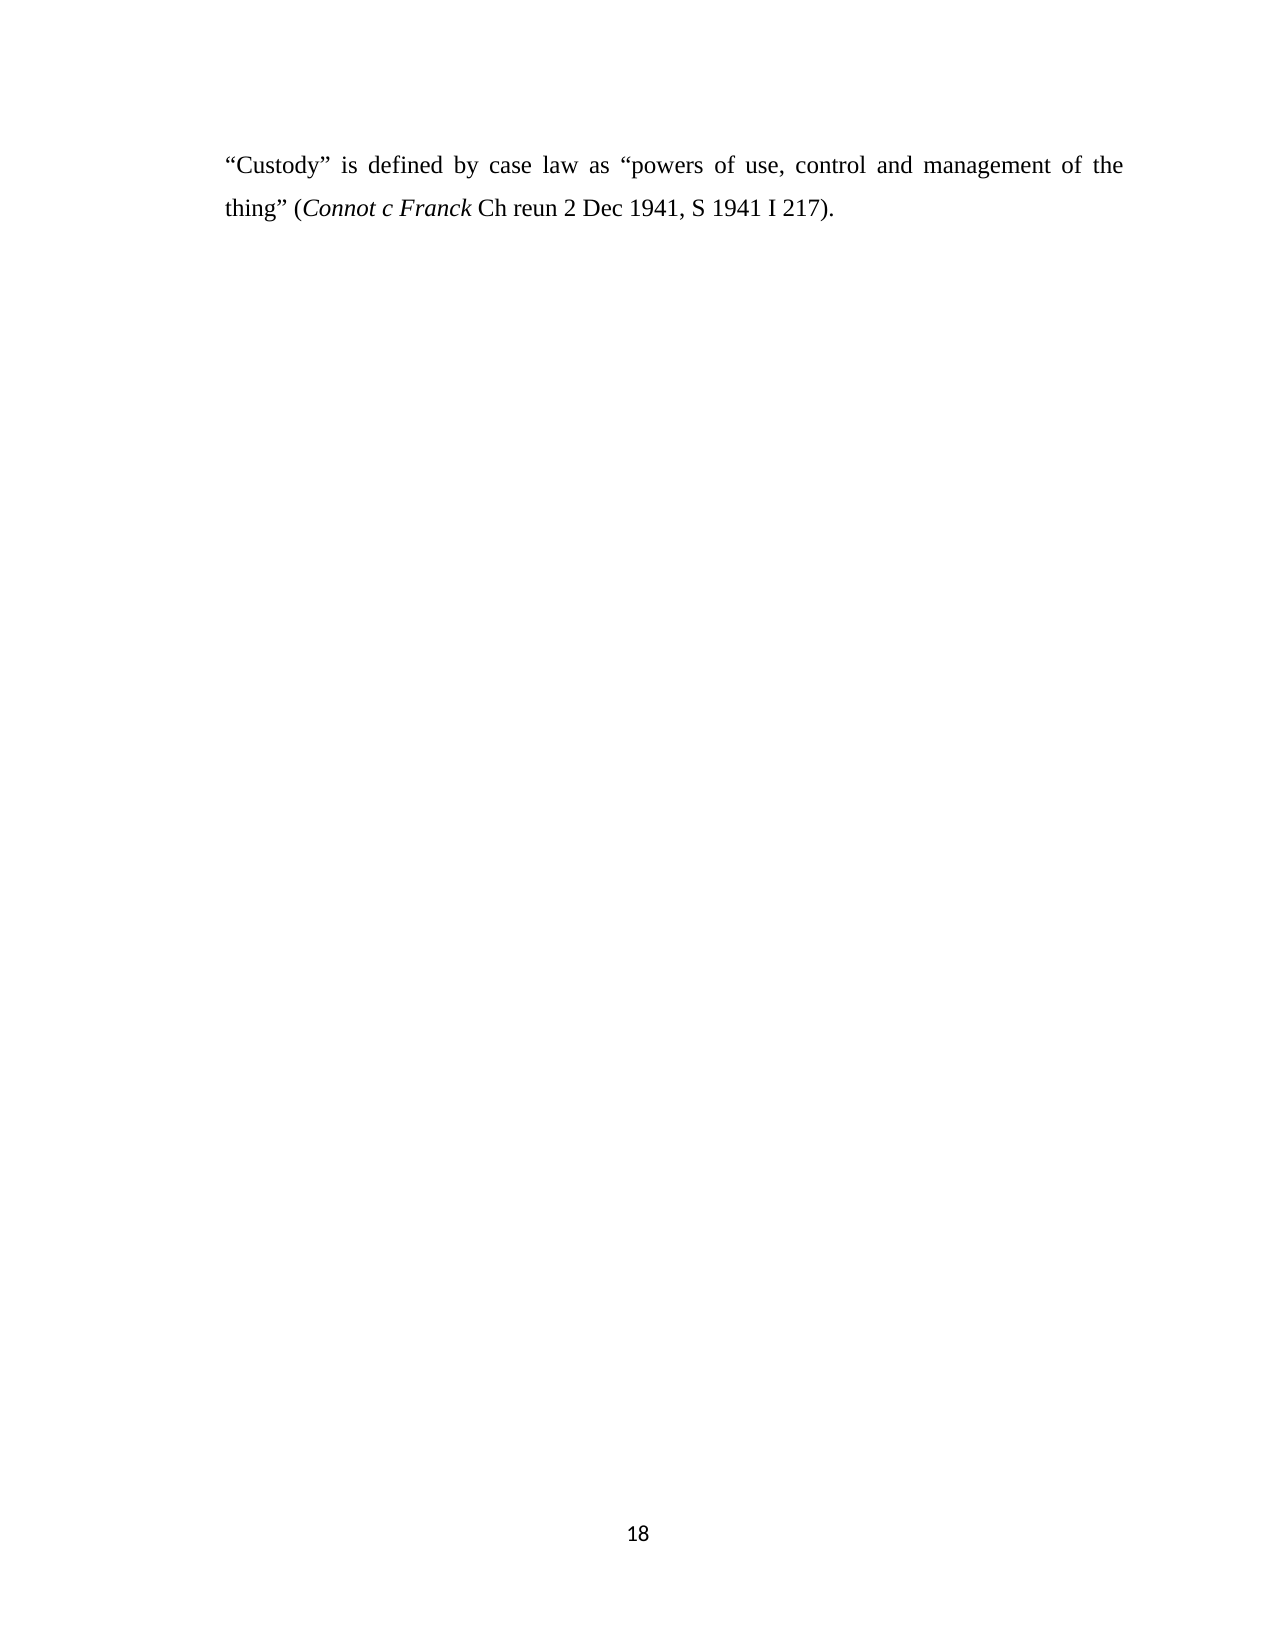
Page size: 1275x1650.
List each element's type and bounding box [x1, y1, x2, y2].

text [150, 150, 1125, 222]
